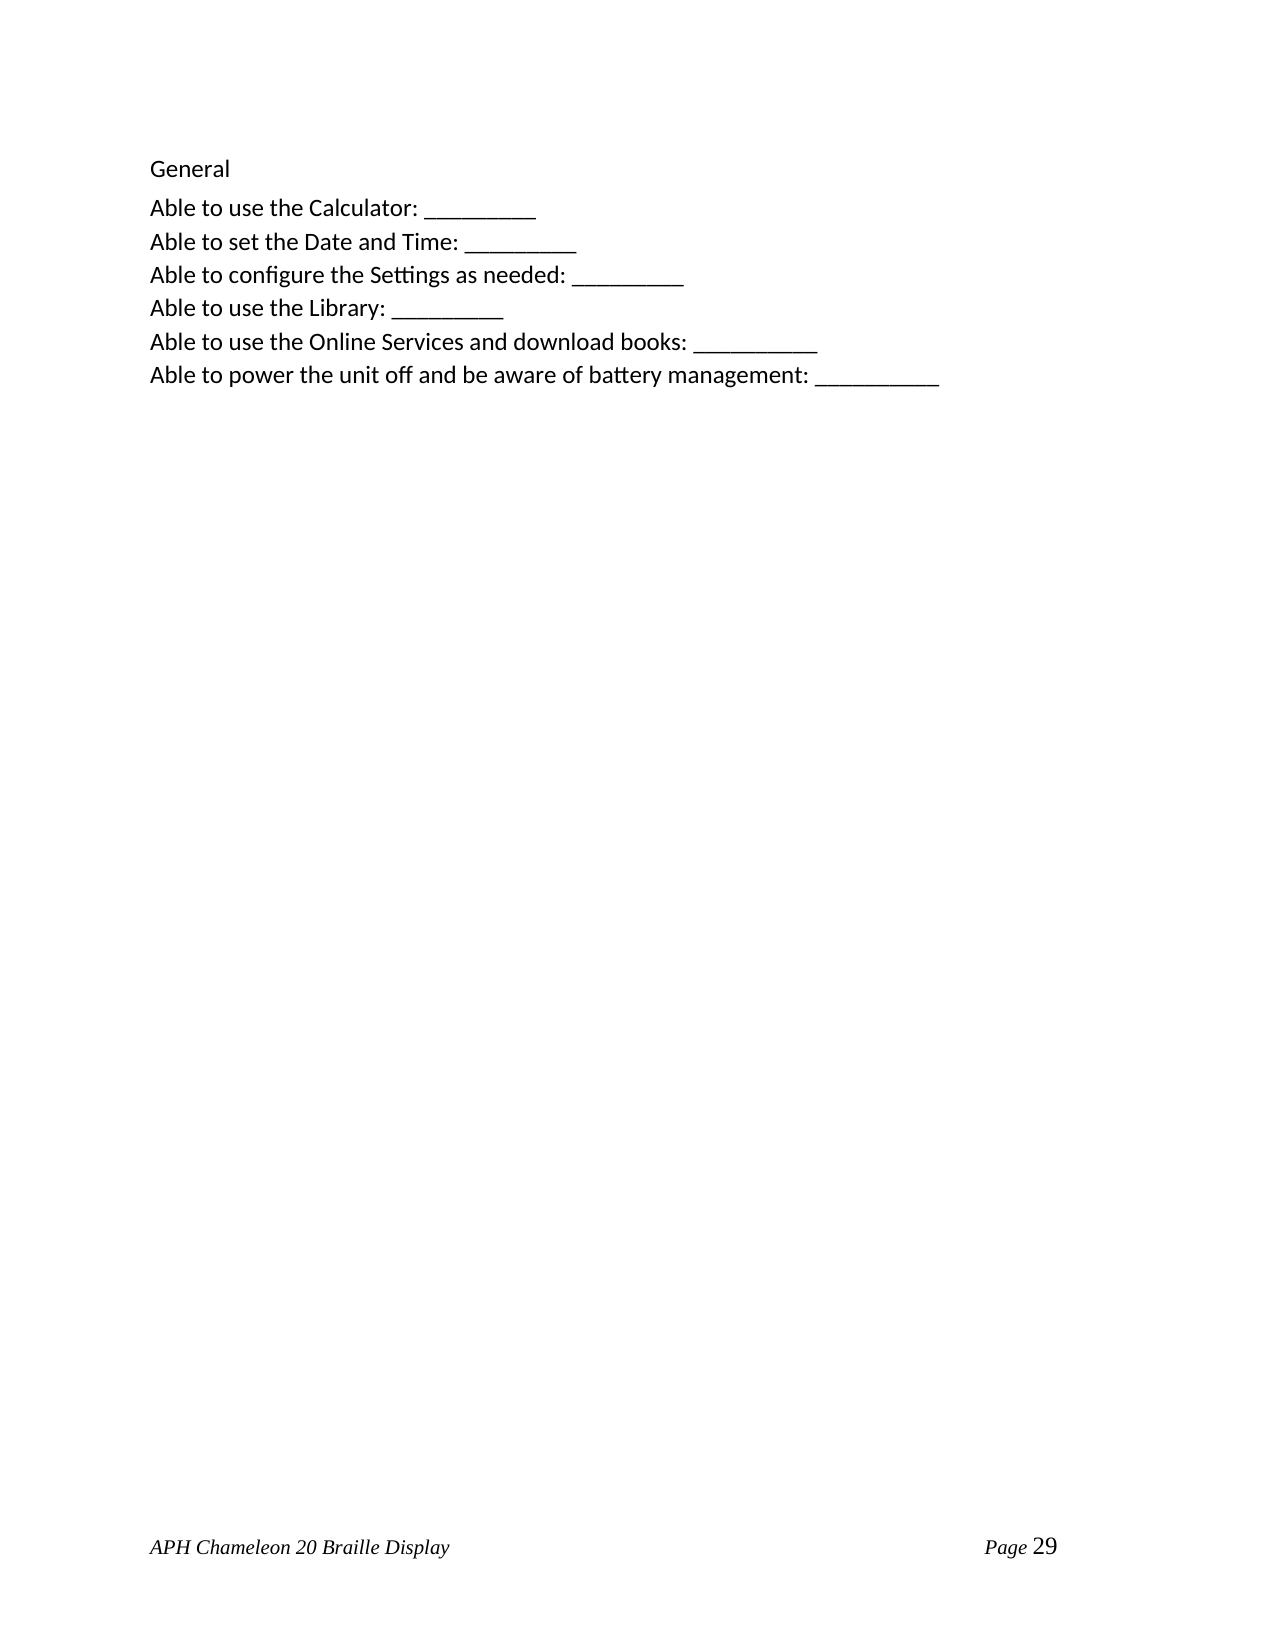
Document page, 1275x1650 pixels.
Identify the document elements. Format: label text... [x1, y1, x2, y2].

text Able to use the Library: _________ [150, 289, 1125, 323]
text Able to power the unit off and be aware of battery management: __________Sample Letter 1 [150, 356, 1125, 389]
text Able to use the Calculator: _________ [150, 189, 1125, 223]
text Able to set the Date and Time: _________ [150, 223, 1125, 256]
subtitle General [150, 150, 1125, 183]
text Able to use the Online Services and download books: __________ [150, 323, 1125, 356]
text Able to configure the Settings as needed: _________ [150, 256, 1125, 289]
